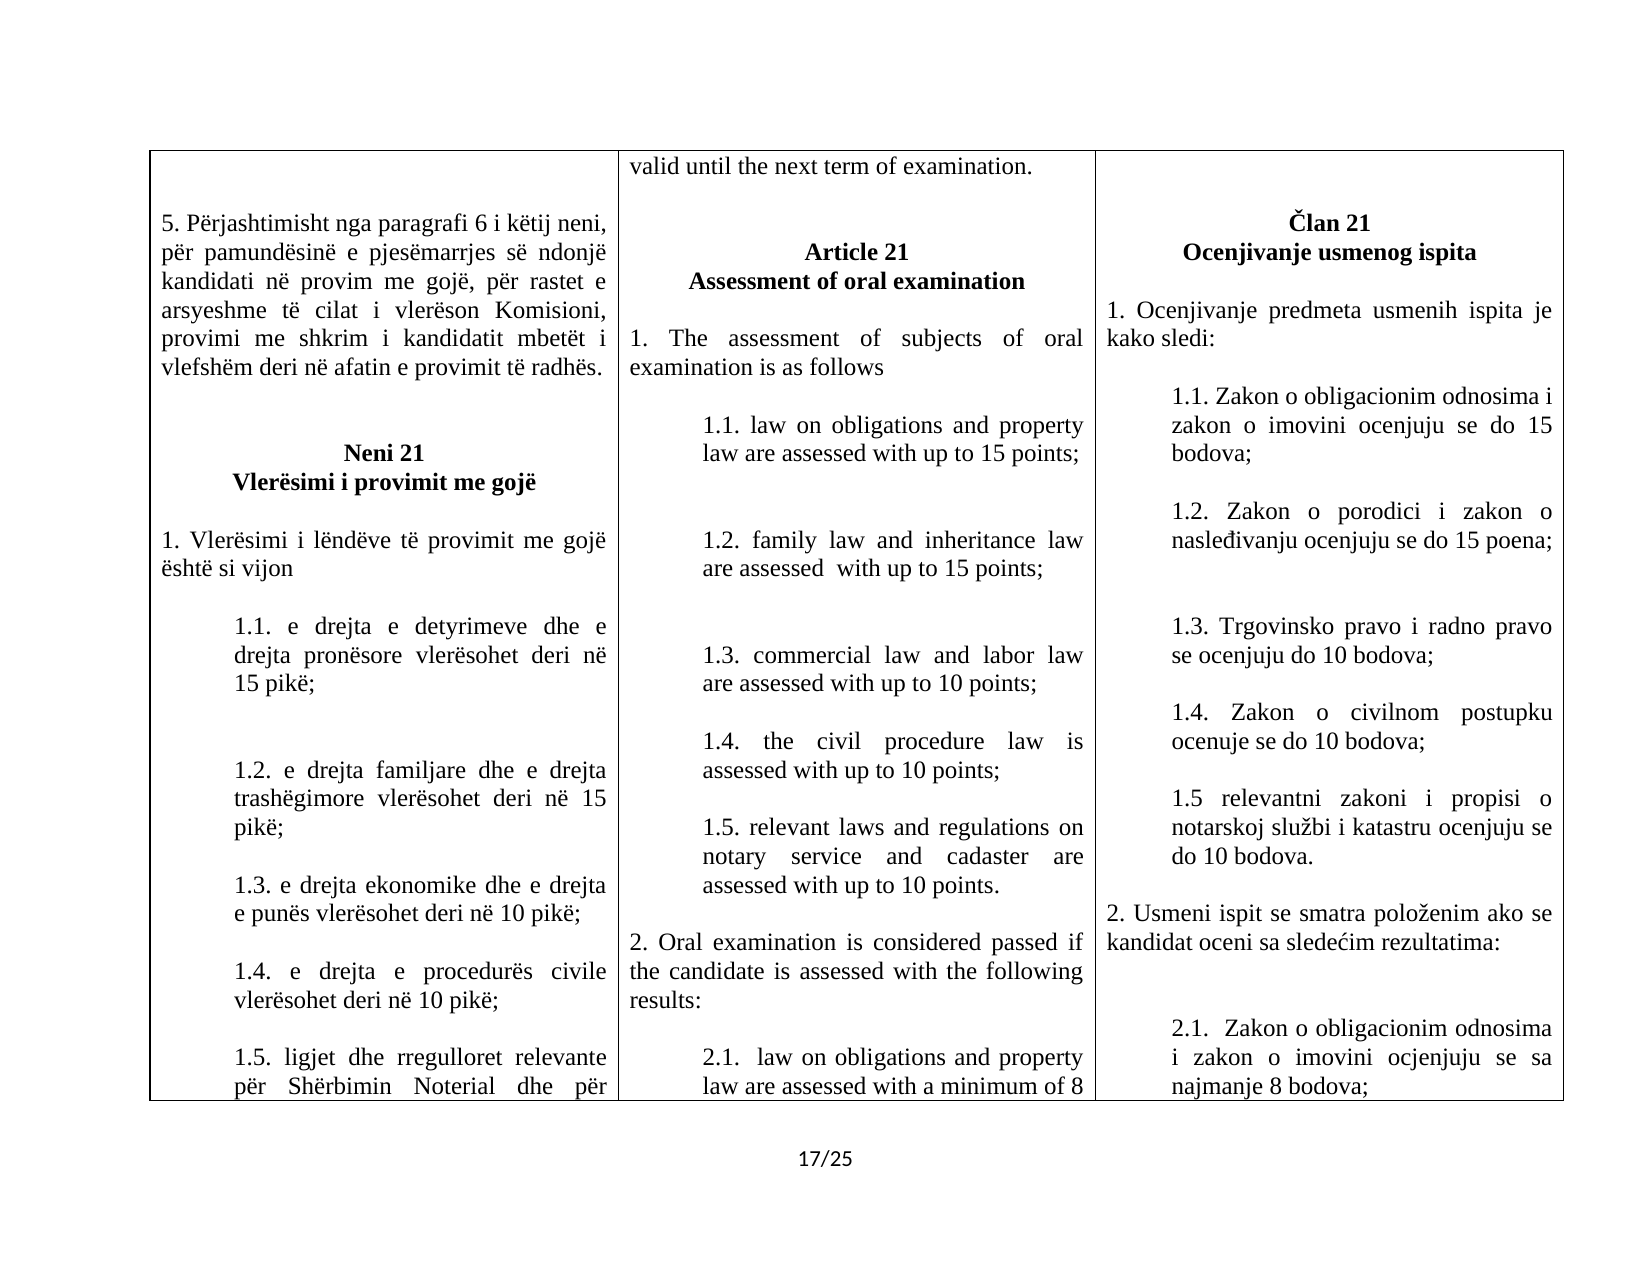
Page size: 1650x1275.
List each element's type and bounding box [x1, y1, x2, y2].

table_header [1096, 151, 1563, 1100]
table_header [619, 151, 1095, 1100]
table_header [151, 151, 618, 1100]
